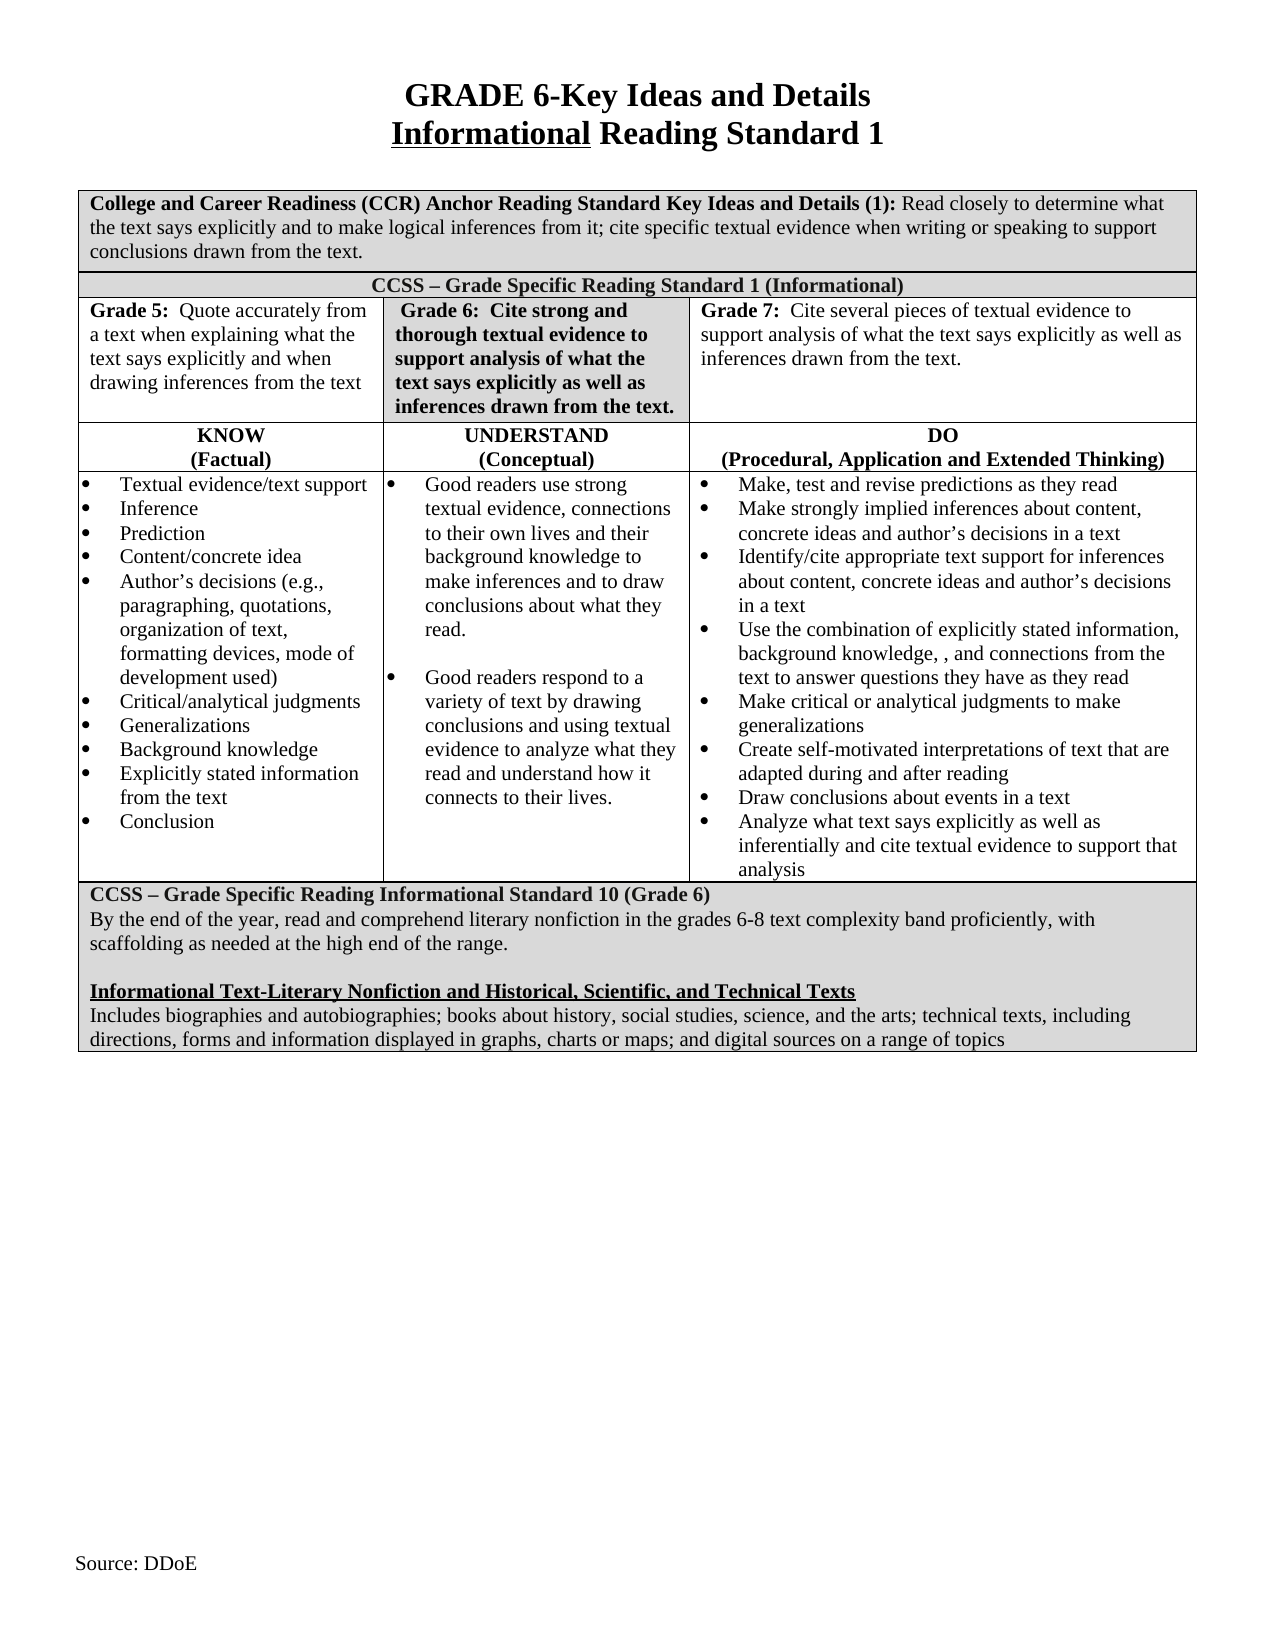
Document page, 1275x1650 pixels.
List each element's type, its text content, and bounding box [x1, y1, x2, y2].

table_cell Grade 6: Cite strong and thorough textual evidence to support analysis of what the text says explicitly as well as inferences drawn from the text. [384, 298, 689, 422]
text Informational Reading Standard 1 [75, 113, 1200, 152]
text GRADE 6-Key Ideas and Details [75, 75, 1200, 113]
table_cell KNOW (Factual) [79, 423, 383, 471]
table_header College and Career Readiness (CCR) Anchor Reading Standard Key Ideas and Details (1): Read closely to determine what the text says explicitly and to make logical inferences from it; cite specific textual evidence when writing or speaking to support conclusions drawn from the text. [79, 191, 1196, 271]
table_cell CCSS – Grade Specific Reading Standard 1 (Informational) [79, 273, 1196, 297]
table_cell Grade 7: Cite several pieces of textual evidence to support analysis of what the text says explicitly as well as inferences drawn from the text. [690, 298, 1196, 422]
table_cell Good readers use strong textual evidence, connections to their own lives and their background knowledge to make inferences and to draw conclusions about what they read. Good readers respond to a variety of text by drawing conclusions and using textual evidence to analyze what they read and understand how it connects to their lives. [384, 472, 689, 881]
table_cell DO (Procedural, Application and Extended Thinking) [690, 423, 1196, 471]
table_cell CCSS – Grade Specific Reading Informational Standard 10 (Grade 6) By the end of the year, read and comprehend literary nonfiction in the grades 6-8 text complexity band proficiently, with scaffolding as needed at the high end of the range. Informational Text-Literary Nonfiction and Historical, Scientific, and Technical Texts Includes biographies and autobiographies; books about history, social studies, science, and the arts; technical texts, including directions, forms and information displayed in graphs, charts or maps; and digital sources on a range of topics [79, 883, 1196, 1051]
table_cell Make, test and revise predictions as they read Make strongly implied inferences about content, concrete ideas and author’s decisions in a text Identify/cite appropriate text support for inferences about content, concrete ideas and author’s decisions in a text Use the combination of explicitly stated information, background knowledge, , and connections from the text to answer questions they have as they read Make critical or analytical judgments to make generalizations Create self-motivated interpretations of text that are adapted during and after reading Draw conclusions about events in a text Analyze what text says explicitly as well as inferentially and cite textual evidence to support that analysis [690, 472, 1196, 881]
table_cell Grade 5: Quote accurately from a text when explaining what the text says explicitly and when drawing inferences from the text [79, 298, 383, 422]
table_cell UNDERSTAND (Conceptual) [384, 423, 689, 471]
table_cell Textual evidence/text support Inference Prediction Content/concrete idea Author’s decisions (e.g., paragraphing, quotations, organization of text, formatting devices, mode of development used) Critical/analytical judgments Generalizations Background knowledge Explicitly stated information from the text Conclusion [79, 472, 383, 881]
